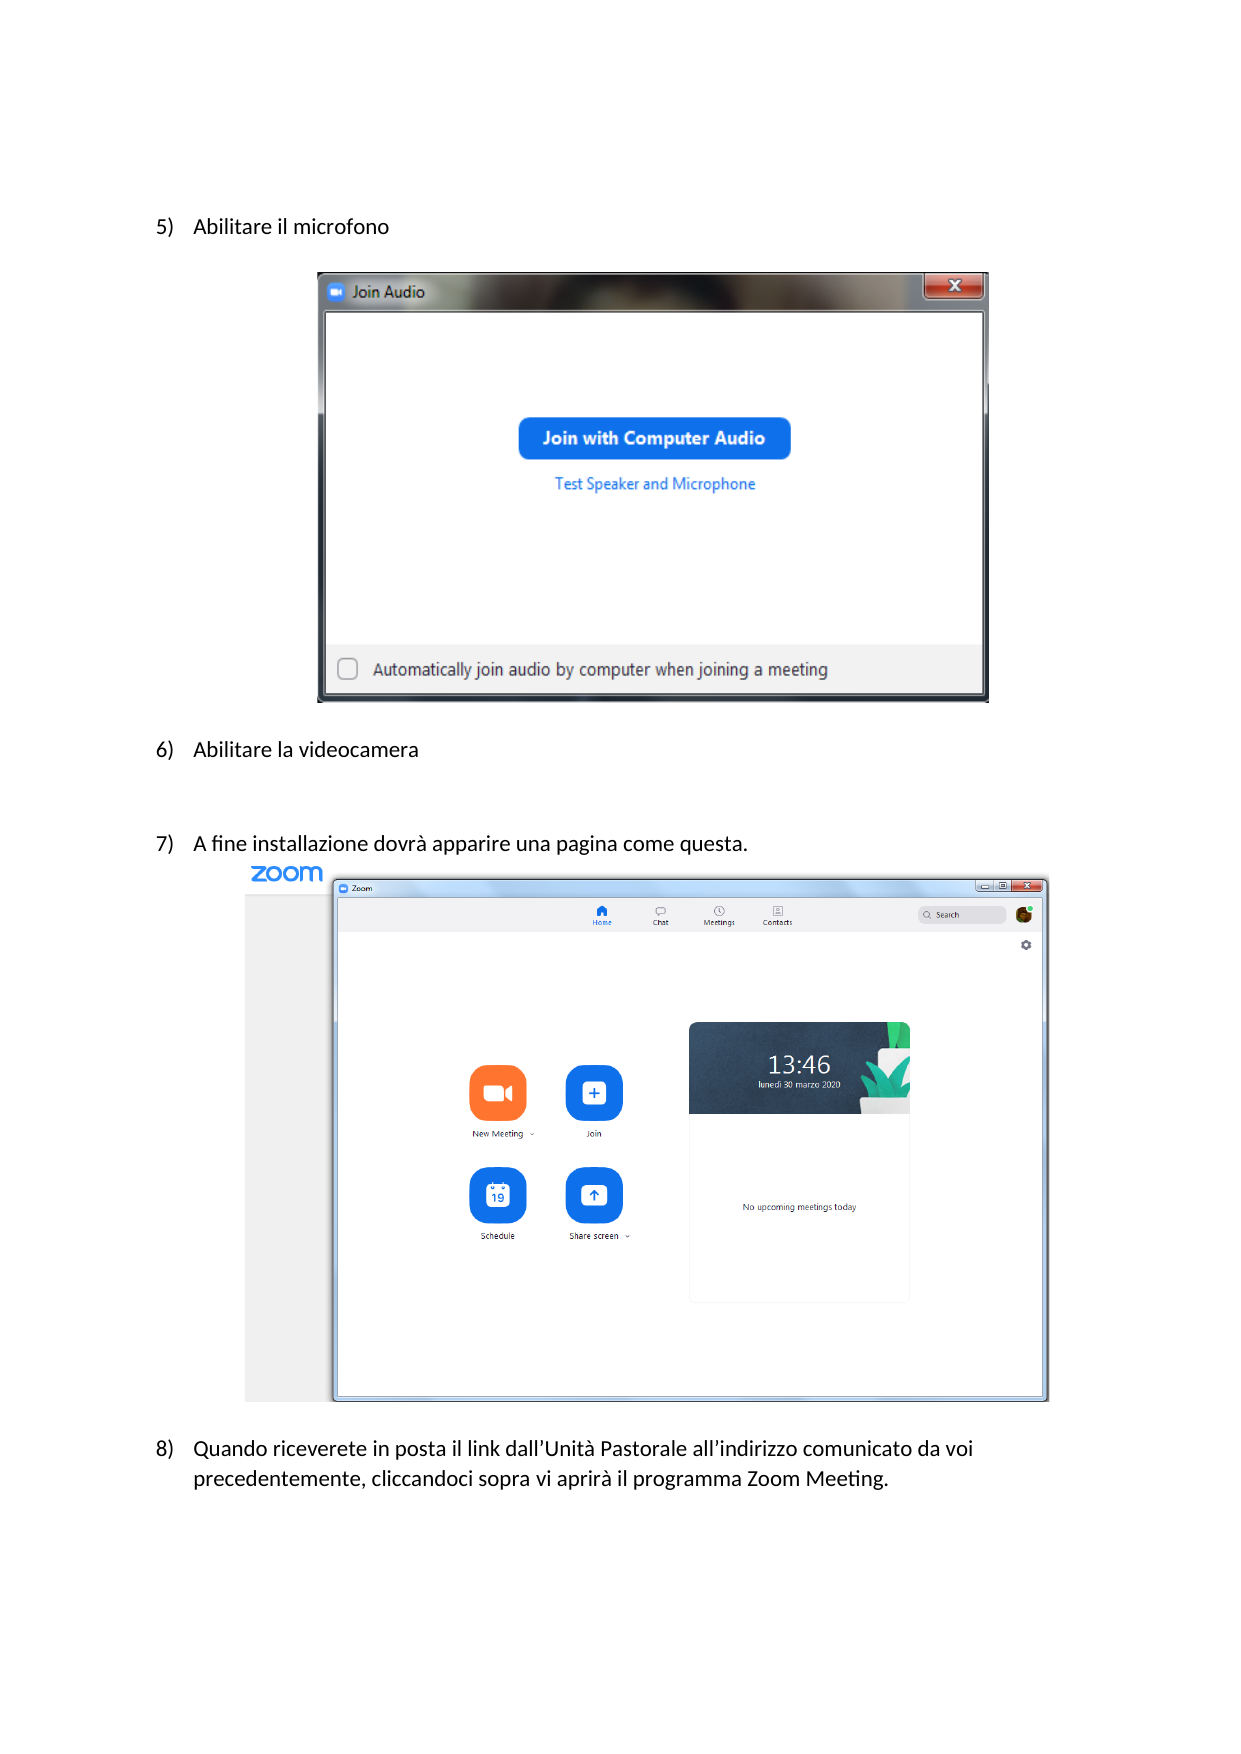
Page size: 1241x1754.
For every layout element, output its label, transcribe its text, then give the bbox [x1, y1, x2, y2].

list A fine installazione dovrà apparire una pagina come questa. [156, 829, 1122, 857]
picture [244, 859, 1050, 1402]
list Abilitare la videocamera [156, 735, 1122, 763]
list Quando riceverete in posta il link dall’Unità Pastorale all’indirizzo comunicato da voi precedentemente, cliccandoci sopra vi aprirà il programma Zoom Meeting. [156, 1434, 1122, 1492]
list Abilitare il microfono [156, 212, 1122, 240]
picture [317, 272, 989, 703]
